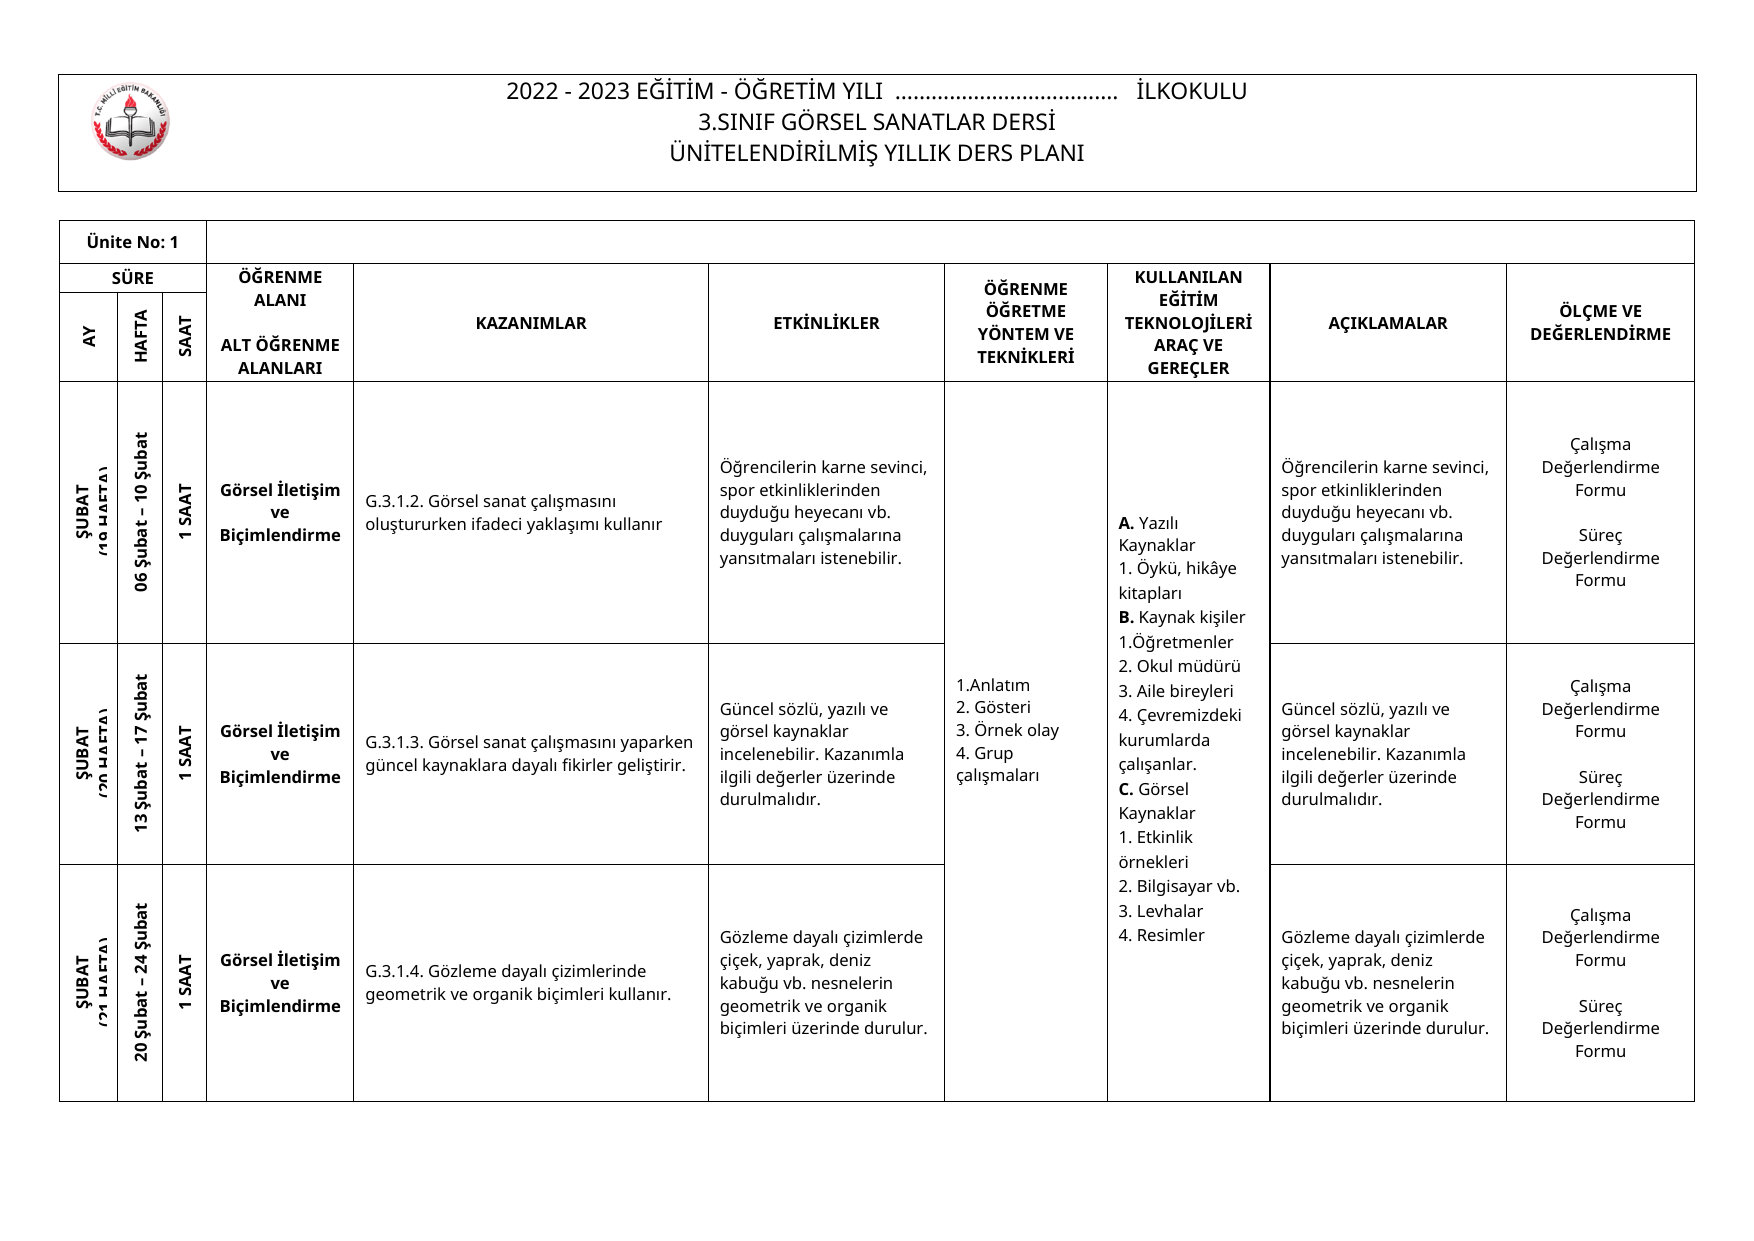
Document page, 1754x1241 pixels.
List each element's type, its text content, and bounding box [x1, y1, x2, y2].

table_cell 13 Şubat – 17 Şubat [118, 644, 162, 864]
table_cell Gözleme dayalı çizimlerde çiçek, yaprak, deniz kabuğu vb. nesnelerin geometrik ve organik biçimleri üzerinde durulur. [709, 865, 944, 1101]
table_cell ÖĞRENME ALANI ALT ÖĞRENME ALANLARI [207, 264, 353, 381]
table_cell AÇIKLAMALAR [1271, 264, 1506, 381]
table_cell 1 SAAT [163, 382, 206, 643]
table_cell ÖLÇME VE DEĞERLENDİRME [1507, 264, 1694, 381]
table_cell Görsel İletişim ve Biçimlendirme [207, 382, 353, 643]
table_cell G.3.1.2. Görsel sanat çalışmasını oluştururken ifadeci yaklaşımı kullanır [354, 382, 708, 643]
table_cell SÜRE [60, 264, 206, 292]
table_header Ünite No: 1 [60, 221, 206, 263]
table_cell 1 SAAT [163, 865, 206, 1101]
table_cell ŞUBAT (20.HAFTA) [60, 644, 117, 864]
table_cell A. Yazılı Kaynaklar 1. Öykü, hikâye kitapları B. Kaynak kişiler 1.Öğretmenler 2. Okul müdürü 3. Aile bireyleri 4. Çevremizdeki kurumlarda çalışanlar. C. Görsel Kaynaklar 1. Etkinlik örnekleri 2. Bilgisayar vb. 3. Levhalar 4. Resimler [1108, 382, 1269, 1101]
table_cell G.3.1.3. Görsel sanat çalışmasını yaparken güncel kaynaklara dayalı fikirler geliştirir. [354, 644, 708, 864]
table_cell Görsel İletişim ve Biçimlendirme [207, 865, 353, 1101]
table_cell Öğrencilerin karne sevinci, spor etkinliklerinden duyduğu heyecanı vb. duyguları çalışmalarına yansıtmaları istenebilir. [1271, 382, 1506, 643]
table_cell SAAT [163, 293, 206, 381]
table_cell G.3.1.4. Gözleme dayalı çizimlerinde geometrik ve organik biçimleri kullanır. [354, 865, 708, 1101]
table_cell HAFTA [118, 293, 162, 381]
table_cell 1.Anlatım 2. Gösteri 3. Örnek olay 4. Grup çalışmaları [945, 382, 1107, 1101]
table_cell Görsel İletişim ve Biçimlendirme [207, 644, 353, 864]
table_cell 06 Şubat – 10 Şubat [118, 382, 162, 643]
table_cell KULLANILAN EĞİTİM TEKNOLOJİLERİ ARAÇ VE GEREÇLER [1108, 264, 1269, 381]
table_cell KAZANIMLAR [354, 264, 708, 381]
table_cell Çalışma Değerlendirme Formu Süreç Değerlendirme Formu [1507, 382, 1694, 643]
table_cell ŞUBAT (21.HAFTA) [60, 865, 117, 1101]
table_cell AY [60, 293, 117, 381]
table_cell 20 Şubat – 24 Şubat [118, 865, 162, 1101]
table_cell Güncel sözlü, yazılı ve görsel kaynaklar incelenebilir. Kazanımla ilgili değerler üzerinde durulmalıdır. [1271, 644, 1506, 864]
table_cell Güncel sözlü, yazılı ve görsel kaynaklar incelenebilir. Kazanımla ilgili değerler üzerinde durulmalıdır. [709, 644, 944, 864]
table_cell Öğrencilerin karne sevinci, spor etkinliklerinden duyduğu heyecanı vb. duyguları çalışmalarına yansıtmaları istenebilir. [709, 382, 944, 643]
table_cell Çalışma Değerlendirme Formu Süreç Değerlendirme Formu [1507, 644, 1694, 864]
table_cell Çalışma Değerlendirme Formu Süreç Değerlendirme Formu [1507, 865, 1694, 1101]
table_cell ÖĞRENME ÖĞRETME YÖNTEM VE TEKNİKLERİ [945, 264, 1107, 381]
picture [85, 77, 175, 167]
table_cell ŞUBAT (19.HAFTA) [60, 382, 117, 643]
table_header [207, 221, 1694, 263]
table_cell 1 SAAT [163, 644, 206, 864]
table_cell Gözleme dayalı çizimlerde çiçek, yaprak, deniz kabuğu vb. nesnelerin geometrik ve organik biçimleri üzerinde durulur. [1271, 865, 1506, 1101]
table_cell ETKİNLİKLER [709, 264, 944, 381]
